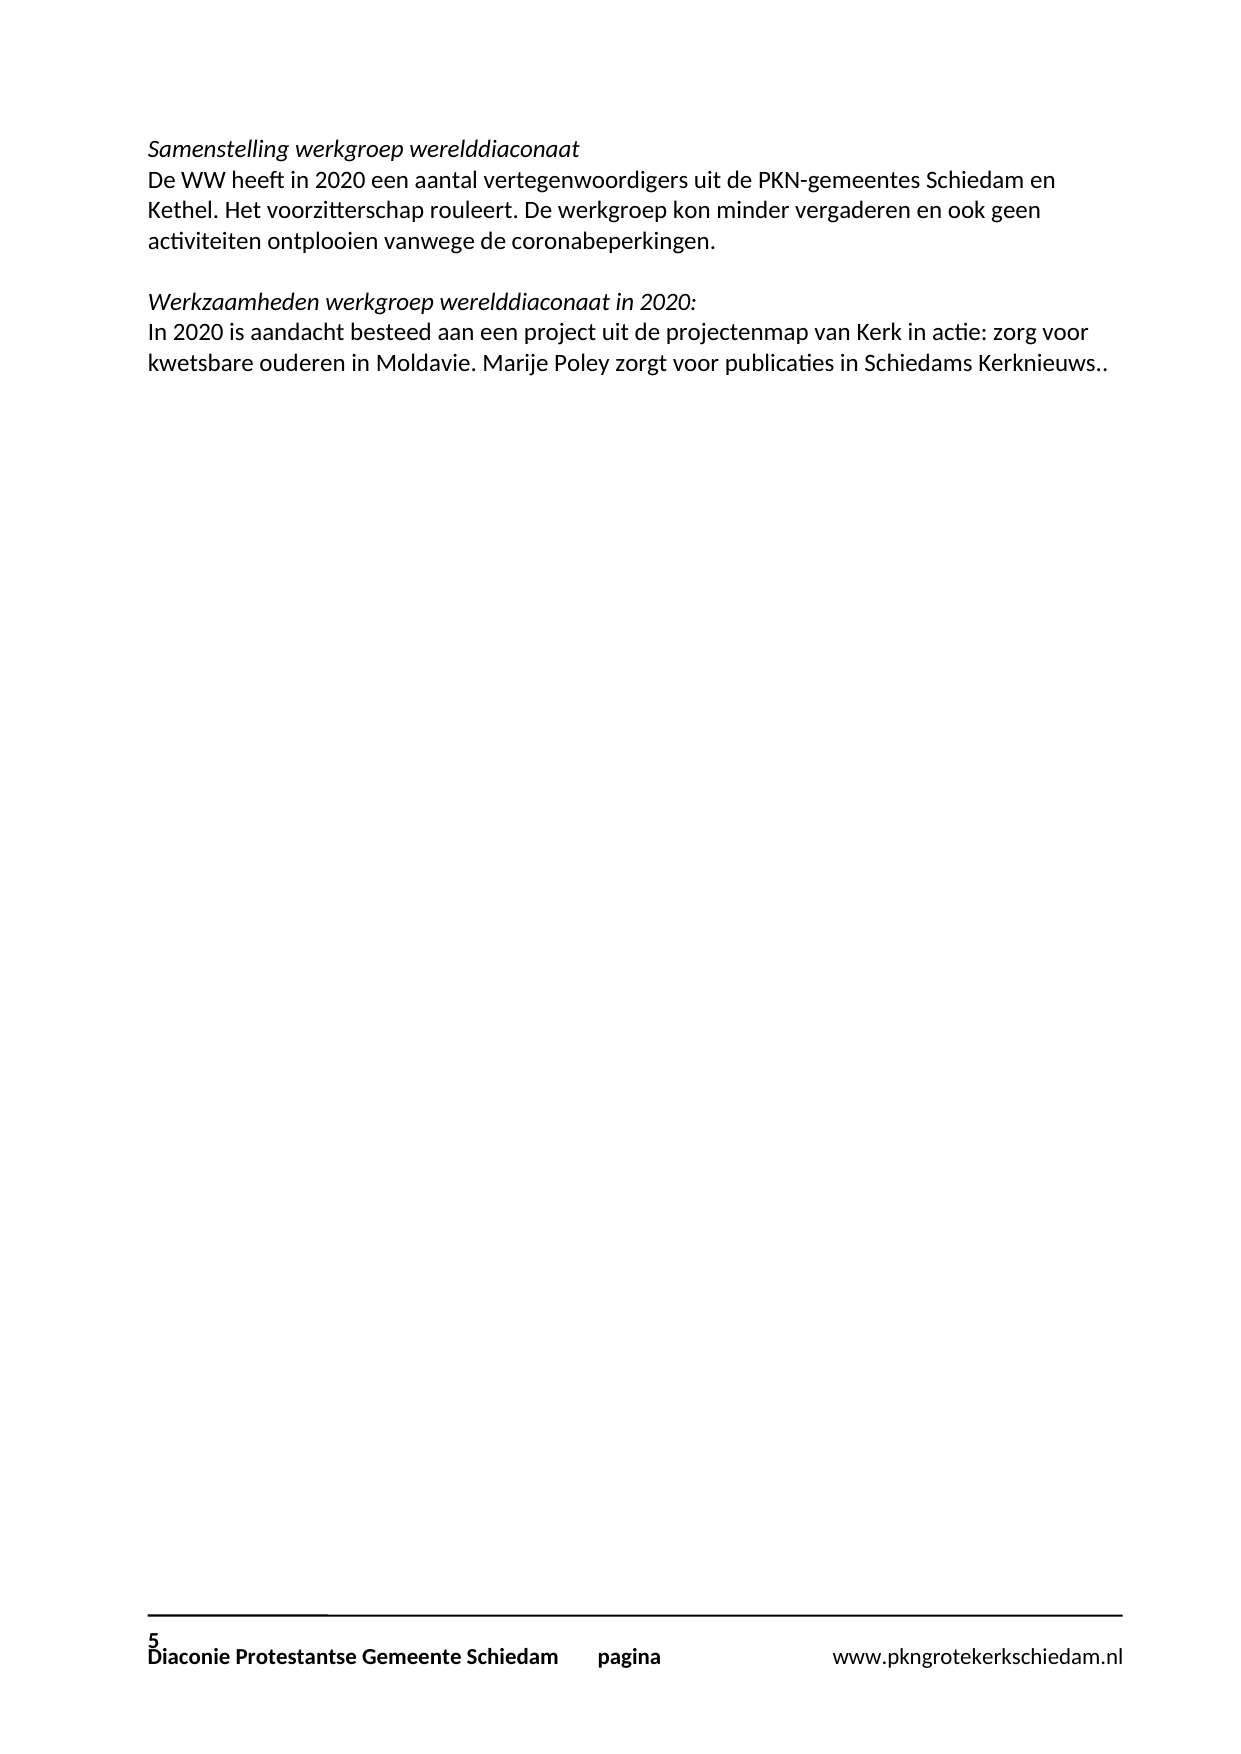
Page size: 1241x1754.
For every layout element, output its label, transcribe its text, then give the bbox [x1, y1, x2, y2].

text Samenstelling werkgroep werelddiaconaat [148, 115, 1122, 164]
text Werkzaamheden werkgroep werelddiaconaat in 2020: [148, 286, 1122, 317]
text De WW heeft in 2020 een aantal vertegenwoordigers uit de PKN-gemeentes Schiedam en Kethel. Het voorzitterschap rouleert. De werkgroep kon minder vergaderen en ook geen activiteiten ontplooien vanwege de coronabeperkingen. [148, 164, 1122, 256]
text In 2020 is aandacht besteed aan een project uit de projectenmap van Kerk in actie: zorg voor kwetsbare ouderen in Moldavie. Marije Poley zorgt voor publicaties in Schiedams Kerknieuws.. [148, 317, 1122, 378]
